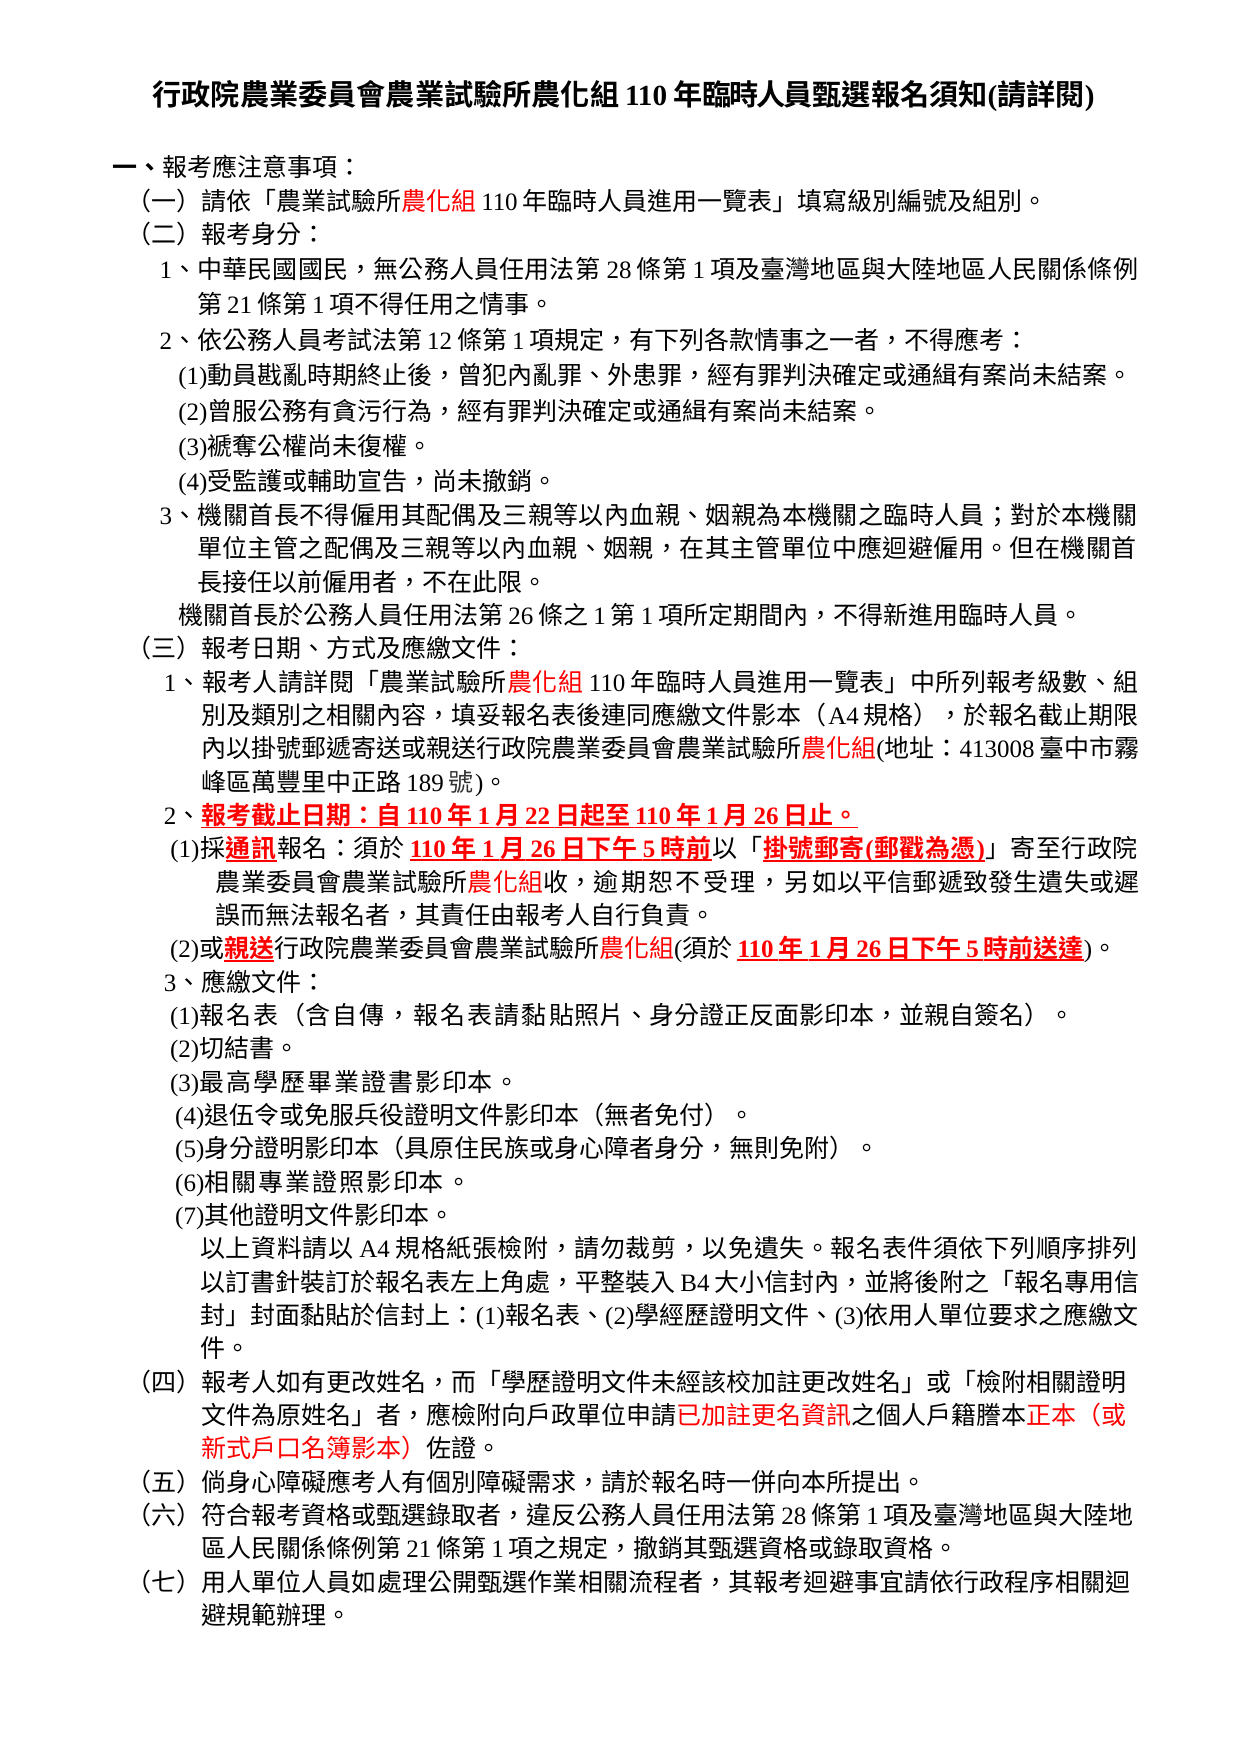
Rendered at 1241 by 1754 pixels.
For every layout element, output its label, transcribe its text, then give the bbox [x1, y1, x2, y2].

text （四）報考人如有更改姓名，而「學歷證明文件未經該校加註更改姓名」或「檢附相關證明文件為原姓名」者，應檢附向戶政單位申請已加註更名資訊之個人戶籍謄本正本（或新式戶口名簿影本）佐證。 [126, 1364, 1134, 1464]
list 行政院農業委員會農業試驗所農化組110年臨時人員甄選報名須知(請詳閱) [113, 75, 1134, 112]
text 2、依公務人員考試法第12條第1項規定，有下列各款情事之一者，不得應考： [159, 321, 1139, 356]
text (2)切結書。 [163, 1031, 1139, 1064]
text (1)報名表（含自傳，報名表請黏貼照片、身分證正反面影印本，並親自簽名）。 [163, 998, 1139, 1031]
text 3、應繳文件： [163, 964, 1139, 998]
text 機關首長於公務人員任用法第26條之1第1項所定期間內，不得新進用臨時人員。 [159, 598, 1139, 631]
text (1)採通訊報名：須於110年1月26日下午5時前以「掛號郵寄(郵戳為憑)」寄至行政院農業委員會農業試驗所農化組收，逾期恕不受理，另如以平信郵遞致發生遺失或遲誤而無法報名者，其責任由報考人自行負責。 [163, 831, 1139, 931]
text (7)其他證明文件影印本。 [175, 1198, 1139, 1231]
text （一）請依「農業試驗所農化組110年臨時人員進用一覽表」填寫級別編號及組別。 [126, 183, 1134, 217]
text 1、報考人請詳閱「農業試驗所農化組110年臨時人員進用一覽表」中所列報考級數、組別及類別之相關內容，填妥報名表後連同應繳文件影本（A4規格），於報名截止期限內以掛號郵遞寄送或親送行政院農業委員會農業試驗所農化組(地址：413008臺中市霧峰區萬豐里中正路189號)。 [163, 664, 1139, 798]
text 以上資料請以A4規格紙張檢附，請勿裁剪，以免遺失。報名表件須依下列順序排列以訂書針裝訂於報名表左上角處，平整裝入B4大小信封內，並將後附之「報名專用信封」封面黏貼於信封上：(1)報名表、(2)學經歷證明文件、(3)依用人單位要求之應繳文件。 [200, 1231, 1139, 1364]
text （五）倘身心障礙應考人有個別障礙需求，請於報名時一併向本所提出。 [126, 1464, 1134, 1498]
text (6)相關專業證照影印本。 [175, 1164, 1139, 1198]
text 3、機關首長不得僱用其配偶及三親等以內血親、姻親為本機關之臨時人員；對於本機關單位主管之配偶及三親等以內血親、姻親，在其主管單位中應迴避僱用。但在機關首長接任以前僱用者，不在此限。 [159, 498, 1139, 598]
text (2)或親送行政院農業委員會農業試驗所農化組(須於110年1月26日下午5時前送達)。 [163, 931, 1139, 964]
text （七）用人單位人員如處理公開甄選作業相關流程者，其報考迴避事宜請依行政程序相關迴避規範辦理。 [126, 1564, 1134, 1631]
text (3)褫奪公權尚未復權。 [178, 427, 1139, 462]
text (1)動員戡亂時期終止後，曾犯內亂罪、外患罪，經有罪判決確定或通緝有案尚未結案。 [178, 356, 1139, 392]
text (4)受監護或輔助宣告，尚未撤銷。 [178, 462, 1139, 498]
text 2、報考截止日期：自110年1月22日起至110年1月26日止。 [163, 798, 1139, 831]
text (3)最高學歷畢業證書影印本。 [163, 1064, 1139, 1098]
text 一、報考應注意事項： [112, 150, 1134, 183]
text （二）報考身分： [126, 217, 1134, 250]
text (2)曾服公務有貪污行為，經有罪判決確定或通緝有案尚未結案。 [178, 392, 1139, 427]
text （三）報考日期、方式及應繳文件： [126, 631, 1134, 664]
text (4)退伍令或免服兵役證明文件影印本（無者免付）。 [175, 1098, 1139, 1131]
text 1、中華民國國民，無公務人員任用法第28條第1項及臺灣地區與大陸地區人民關係條例第21條第1項不得任用之情事。 [159, 250, 1139, 321]
text （六）符合報考資格或甄選錄取者，違反公務人員任用法第28條第1項及臺灣地區與大陸地區人民關係條例第21條第1項之規定，撤銷其甄選資格或錄取資格。 [126, 1498, 1134, 1564]
text (5)身分證明影印本（具原住民族或身心障者身分，無則免附）。 [175, 1131, 1139, 1164]
